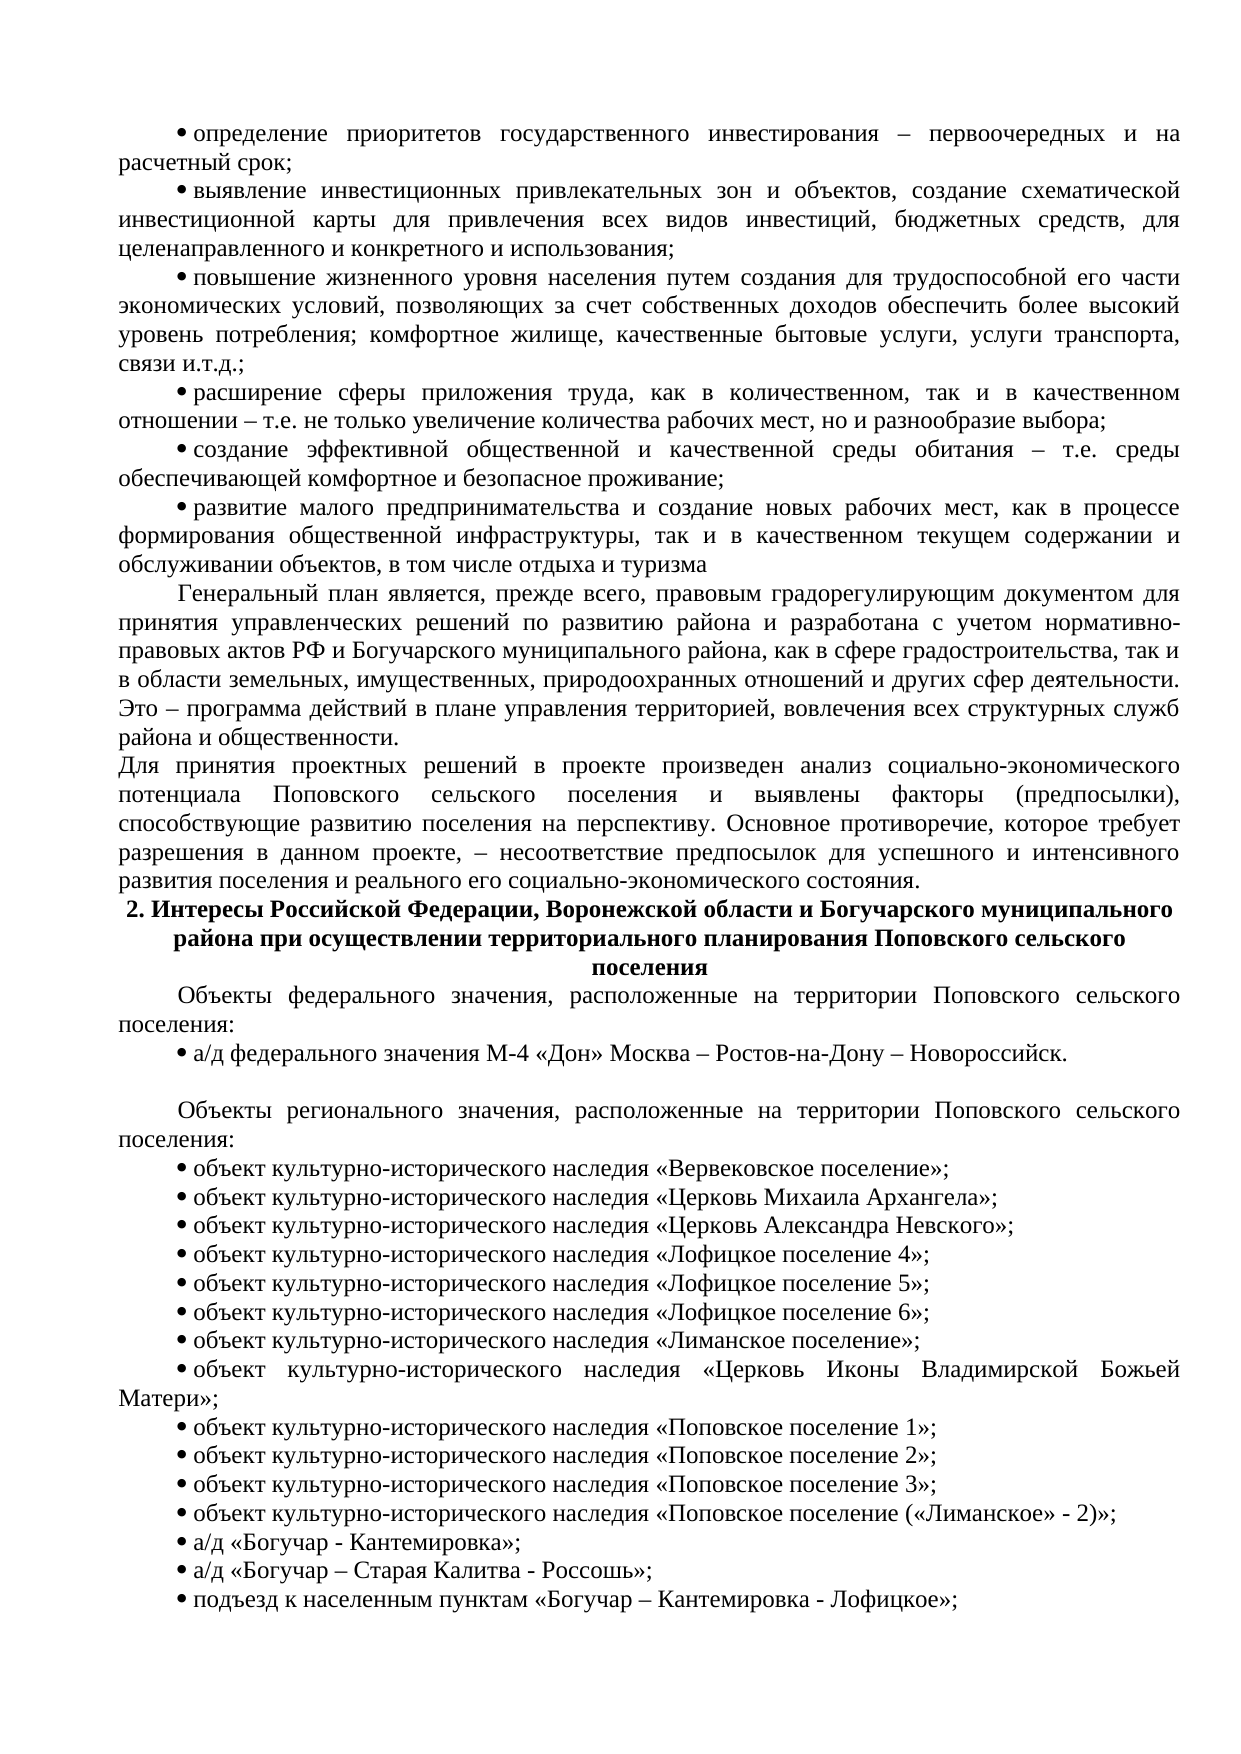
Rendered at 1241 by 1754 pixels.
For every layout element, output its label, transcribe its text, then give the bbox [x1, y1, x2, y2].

list развитие малого предпринимательства и создание новых рабочих мест, как в процессе формирования общественной инфраструктуры, так и в качественном текущем содержании и обслуживании объектов, в том числе отдыха и туризма [118, 492, 1181, 578]
list объект культурно-исторического наследия «Поповское поселение 1»; [118, 1412, 1181, 1441]
list объект культурно-исторического наследия «Церковь Михаила Архангела»; [118, 1182, 1181, 1211]
list а/д федерального значения М-4 «Дон» Москва – Ростов-на-Дону – Новороссийск. [118, 1038, 1181, 1067]
list объект культурно-исторического наследия «Церковь Александра Невского»; [118, 1211, 1181, 1239]
text Объекты федерального значения, расположенные на территории Поповского сельского поселения: [118, 981, 1181, 1038]
list объект культурно-исторического наследия «Поповское поселение 2»; [118, 1441, 1181, 1469]
list повышение жизненного уровня населения путем создания для трудоспособной его части экономических условий, позволяющих за счет собственных доходов обеспечить более высокий уровень потребления; комфортное жилище, качественные бытовые услуги, услуги транспорта, связи и.т.д.; [118, 262, 1181, 377]
list а/д «Богучар – Старая Калитва - Россошь»; [118, 1556, 1181, 1584]
list объект культурно-исторического наследия «Лофицкое поселение 6»; [118, 1297, 1181, 1326]
list объект культурно-исторического наследия «Лофицкое поселение 4»; [118, 1239, 1181, 1268]
text Объекты регионального значения, расположенные на территории Поповского сельского поселения: [118, 1096, 1181, 1153]
text Для принятия проектных решений в проекте произведен анализ социально-экономического потенциала Поповского сельского поселения и выявлены факторы (предпосылки), способствующие развитию поселения на перспективу. Основное противоречие, которое требует разрешения в данном проекте, – несоответствие предпосылок для успешного и интенсивного развития поселения и реального его социально-экономического состояния. [118, 751, 1181, 894]
list объект культурно-исторического наследия «Вервековское поселение»; [118, 1153, 1181, 1182]
list объект культурно-исторического наследия «Лофицкое поселение 5»; [118, 1268, 1181, 1297]
list определение приоритетов государственного инвестирования – первоочередных и на расчетный срок; [118, 118, 1181, 176]
list выявление инвестиционных привлекательных зон и объектов, создание схематической инвестиционной карты для привлечения всех видов инвестиций, бюджетных средств, для целенаправленного и конкретного и использования; [118, 176, 1181, 262]
text Генеральный план является, прежде всего, правовым градорегулирующим документом для принятия управленческих решений по развитию района и разработана с учетом нормативно-правовых актов РФ и Богучарского муниципального района, как в сфере градостроительства, так и в области земельных, имущественных, природоохранных отношений и других сфер деятельности. Это – программа действий в плане управления территорией, вовлечения всех структурных служб района и общественности. [118, 578, 1181, 751]
list подъезд к населенным пунктам «Богучар – Кантемировка - Лофицкое»; [118, 1584, 1181, 1613]
list объект культурно-исторического наследия «Поповское поселение 3»; [118, 1469, 1181, 1498]
list объект культурно-исторического наследия «Лиманское поселение»; [118, 1326, 1181, 1354]
list а/д «Богучар - Кантемировка»; [118, 1527, 1181, 1556]
list создание эффективной общественной и качественной среды обитания – т.е. среды обеспечивающей комфортное и безопасное проживание; [118, 434, 1181, 492]
list расширение сферы приложения труда, как в количественном, так и в качественном отношении – т.е. не только увеличение количества рабочих мест, но и разнообразие выбора; [118, 377, 1181, 434]
list объект культурно-исторического наследия «Церковь Иконы Владимирской Божьей Матери»; [118, 1354, 1181, 1412]
text 2. Интересы Российской Федерации, Воронежской области и Богучарского муниципального района при осуществлении территориального планирования Поповского сельского поселения [118, 894, 1181, 981]
list объект культурно-исторического наследия «Поповское поселение («Лиманское» - 2)»; [118, 1498, 1181, 1527]
